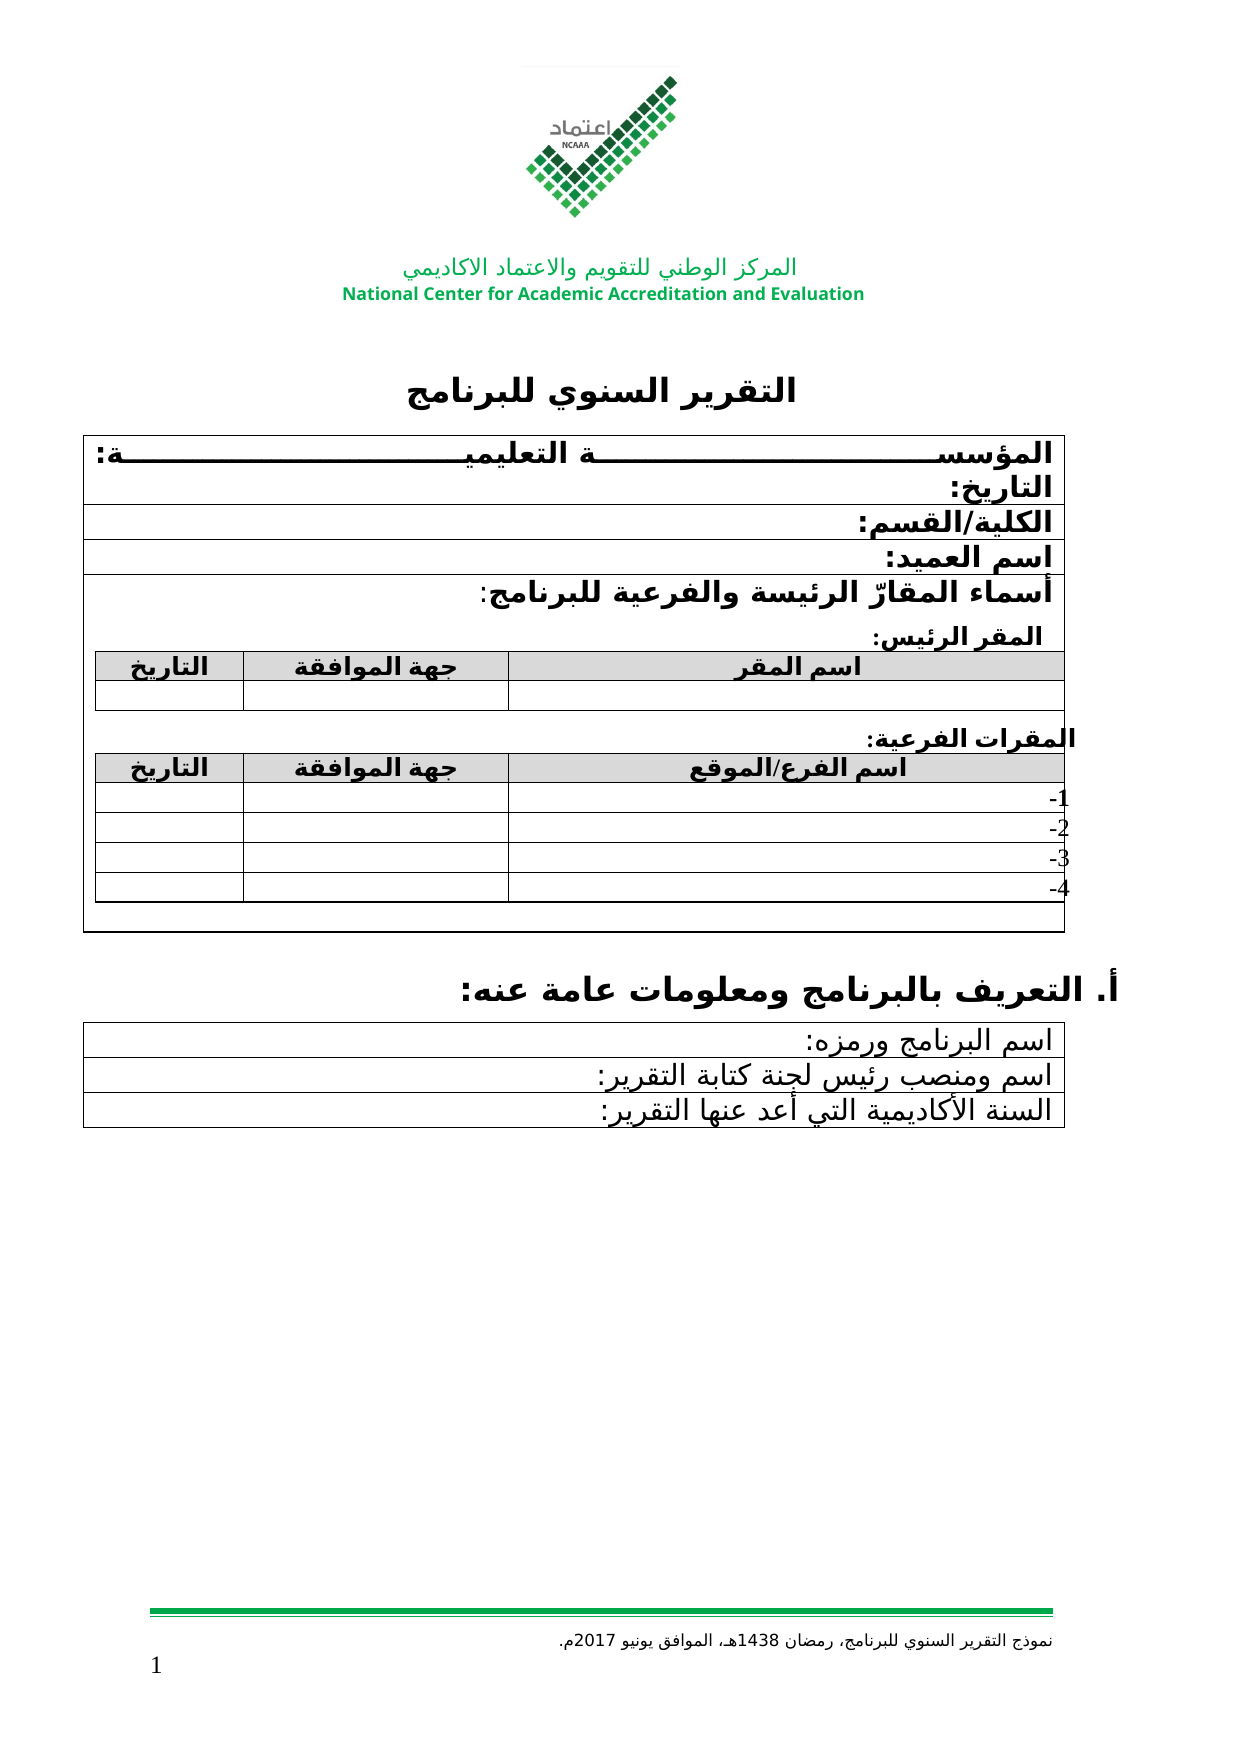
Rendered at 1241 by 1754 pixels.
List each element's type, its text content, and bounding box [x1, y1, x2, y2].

table_header اسم البرنامج ورمزه: [84, 1023, 1064, 1057]
table_cell اسم العميد: [84, 540, 1064, 574]
picture [521, 66, 682, 226]
table_cell أسماء المقارّ الرئيسة والفرعية للبرنامج: المقر الرئيس: [84, 575, 1064, 931]
text أ. التعريف بالبرنامج ومعلومات عامة عنه: [150, 971, 1119, 1010]
table_cell الكلية/القسم: [84, 505, 1064, 539]
table_header المؤسسة التعليمية: التاريخ: [84, 436, 1064, 504]
subtitle التقرير السنوي للبرنامج [150, 372, 1053, 410]
table_cell اسم ومنصب رئيس لجنة كتابة التقرير: [84, 1058, 1064, 1092]
table_cell السنة الأكاديمية التي أعد عنها التقرير: [84, 1093, 1064, 1127]
